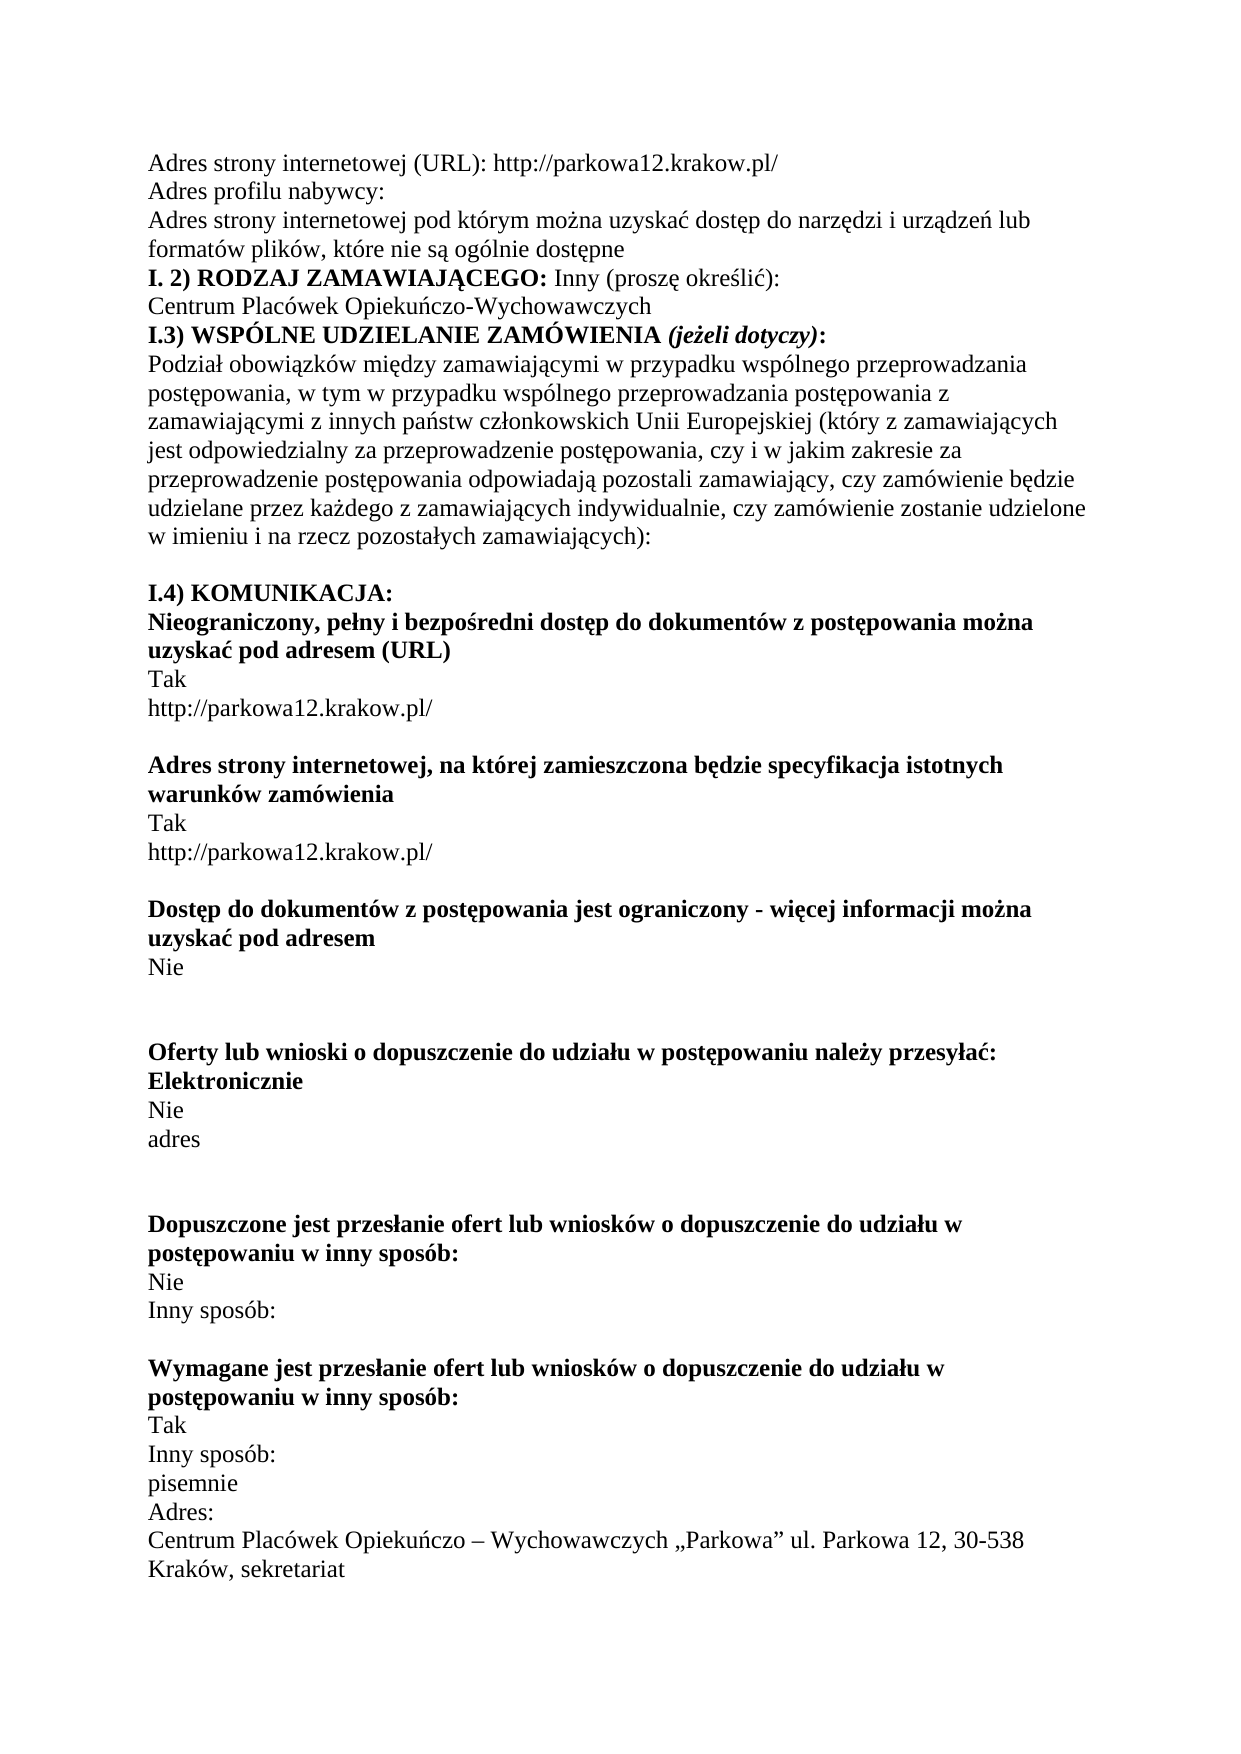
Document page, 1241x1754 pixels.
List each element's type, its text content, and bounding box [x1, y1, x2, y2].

text Dopuszczone jest przesłanie ofert lub wniosków o dopuszczenie do udziału w postępowaniu w inny sposób: Nie Inny sposób: Wymagane jest przesłanie ofert lub wniosków o dopuszczenie do udziału w postępowaniu w inny sposób: Tak Inny sposób: pisemnie Adres: Centrum Placówek Opiekuńczo – Wychowawczych „Parkowa” ul. Parkowa 12, 30-538 Kraków, sekretariat [148, 1209, 1093, 1583]
text Dostęp do dokumentów z postępowania jest ograniczony - więcej informacji można uzyskać pod adresem [148, 866, 1093, 952]
text I. 2) RODZAJ ZAMAWIAJĄCEGO: Inny (proszę określić): Centrum Placówek Opiekuńczo-Wychowawczych [148, 263, 1093, 320]
text Oferty lub wnioski o dopuszczenie do udziału w postępowaniu należy przesyłać: Elektronicznie [148, 1009, 1093, 1095]
text Adres strony internetowej, na której zamieszczona będzie specyfikacja istotnych warunków zamówienia [148, 722, 1093, 808]
text I.4) KOMUNIKACJA: Nieograniczony, pełny i bezpośredni dostęp do dokumentów z postępowania można uzyskać pod adresem (URL) [148, 578, 1093, 664]
text I.3) WSPÓLNE UDZIELANIE ZAMÓWIENIA (jeżeli dotyczy): [148, 320, 1093, 349]
text Tak http://parkowa12.krakow.pl/ [148, 808, 1093, 866]
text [148, 148, 1093, 263]
text Tak http://parkowa12.krakow.pl/ [148, 664, 1093, 722]
text Nie adres [148, 1095, 1093, 1180]
text Nie [148, 952, 1093, 1009]
text Podział obowiązków między zamawiającymi w przypadku wspólnego przeprowadzania postępowania, w tym w przypadku wspólnego przeprowadzania postępowania z zamawiającymi z innych państw członkowskich Unii Europejskiej (który z zamawiających jest odpowiedzialny za przeprowadzenie postępowania, czy i w jakim zakresie za przeprowadzenie postępowania odpowiadają pozostali zamawiający, czy zamówienie będzie udzielane przez każdego z zamawiających indywidualnie, czy zamówienie zostanie udzielone w imieniu i na rzecz pozostałych zamawiających): [148, 349, 1093, 578]
